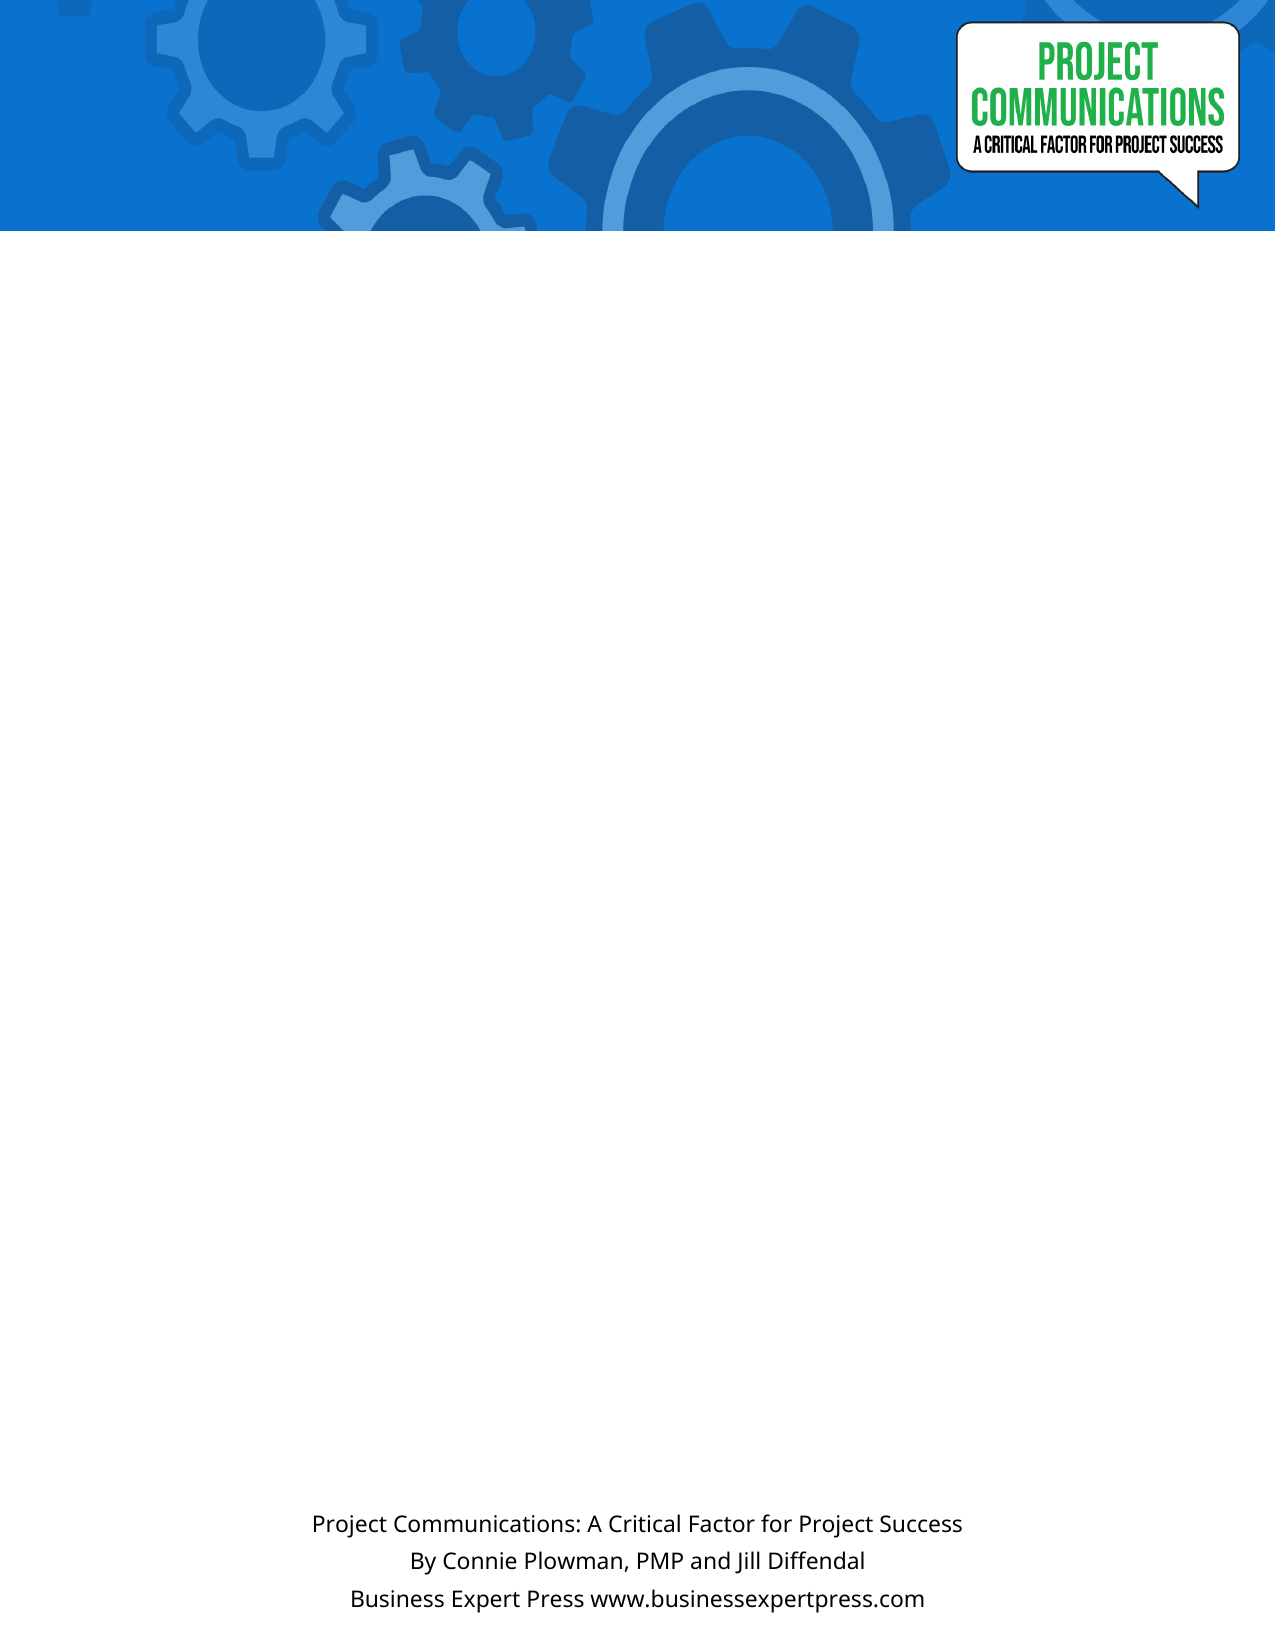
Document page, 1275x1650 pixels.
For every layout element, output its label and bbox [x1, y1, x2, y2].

picture [0, 0, 1275, 231]
